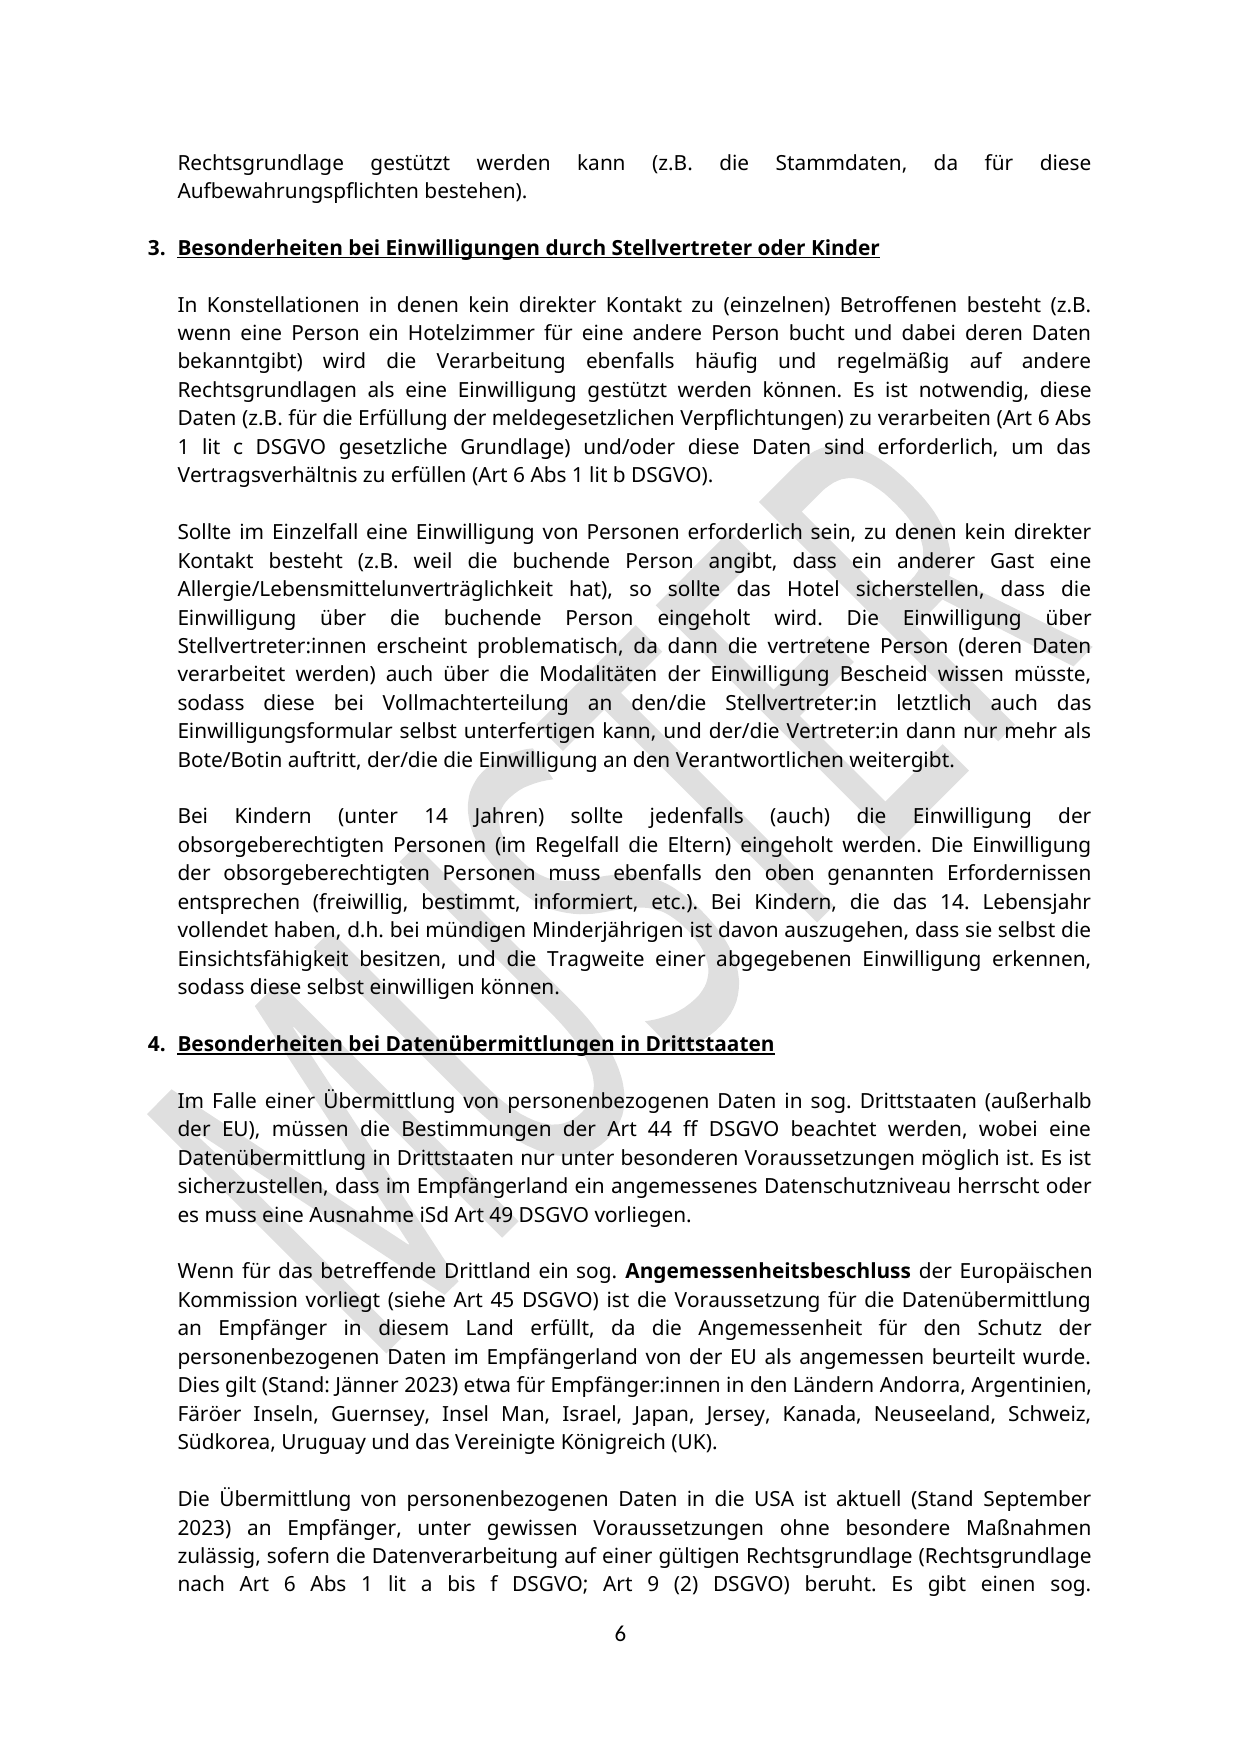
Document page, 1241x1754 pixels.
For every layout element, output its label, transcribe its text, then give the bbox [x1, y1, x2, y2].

text In Konstellationen in denen kein direkter Kontakt zu (einzelnen) Betroffenen besteht (z.B. wenn eine Person ein Hotelzimmer für eine andere Person bucht und dabei deren Daten bekanntgibt) wird die Verarbeitung ebenfalls häufig und regelmäßig auf andere Rechtsgrundlagen als eine Einwilligung gestützt werden können. Es ist notwendig, diese Daten (z.B. für die Erfüllung der meldegesetzlichen Verpflichtungen) zu verarbeiten (Art 6 Abs 1 lit c DSGVO gesetzliche Grundlage) und/oder diese Daten sind erforderlich, um das Vertragsverhältnis zu erfüllen (Art 6 Abs 1 lit b DSGVO). [177, 290, 1093, 489]
list Besonderheiten bei Einwilligungen durch Stellvertreter oder Kinder [148, 233, 1093, 261]
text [177, 148, 1093, 204]
text Sollte im Einzelfall eine Einwilligung von Personen erforderlich sein, zu denen kein direkter Kontakt besteht (z.B. weil die buchende Person angibt, dass ein anderer Gast eine Allergie/Lebensmittelunverträglichkeit hat), so sollte das Hotel sicherstellen, dass die Einwilligung über die buchende Person eingeholt wird. Die Einwilligung über Stellvertreter:innen erscheint problematisch, da dann die vertretene Person (deren Daten verarbeitet werden) auch über die Modalitäten der Einwilligung Bescheid wissen müsste, sodass diese bei Vollmachterteilung an den/die Stellvertreter:in letztlich auch das Einwilligungsformular selbst unterfertigen kann, und der/die Vertreter:in dann nur mehr als Bote/Botin auftritt, der/die die Einwilligung an den Verantwortlichen weitergibt. [177, 517, 1093, 773]
text Wenn für das betreffende Drittland ein sog. Angemessenheitsbeschluss der Europäischen Kommission vorliegt (siehe Art 45 DSGVO) ist die Voraussetzung für die Datenübermittlung an Empfänger in diesem Land erfüllt, da die Angemessenheit für den Schutz der personenbezogenen Daten im Empfängerland von der EU als angemessen beurteilt wurde. Dies gilt (Stand: Jänner 2023) etwa für Empfänger:innen in den Ländern Andorra, Argentinien, Färöer Inseln, Guernsey, Insel Man, Israel, Japan, Jersey, Kanada, Neuseeland, Schweiz, Südkorea, Uruguay und das Vereinigte Königreich (UK). [177, 1257, 1093, 1456]
list Besonderheiten bei Datenübermittlungen in Drittstaaten [148, 1029, 1093, 1058]
text Im Falle einer Übermittlung von personenbezogenen Daten in sog. Drittstaaten (außerhalb der EU), müssen die Bestimmungen der Art 44 ff DSGVO beachtet werden, wobei eine Datenübermittlung in Drittstaaten nur unter besonderen Voraussetzungen möglich ist. Es ist sicherzustellen, dass im Empfängerland ein angemessenes Datenschutzniveau herrscht oder es muss eine Ausnahme iSd Art 49 DSGVO vorliegen. [177, 1086, 1093, 1228]
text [177, 1484, 1093, 1598]
text Bei Kindern (unter 14 Jahren) sollte jedenfalls (auch) die Einwilligung der obsorgeberechtigten Personen (im Regelfall die Eltern) eingeholt werden. Die Einwilligung der obsorgeberechtigten Personen muss ebenfalls den oben genannten Erfordernissen entsprechen (freiwillig, bestimmt, informiert, etc.). Bei Kindern, die das 14. Lebensjahr vollendet haben, d.h. bei mündigen Minderjährigen ist davon auszugehen, dass sie selbst die Einsichtsfähigkeit besitzen, und die Tragweite einer abgegebenen Einwilligung erkennen, sodass diese selbst einwilligen können. [177, 802, 1093, 1001]
